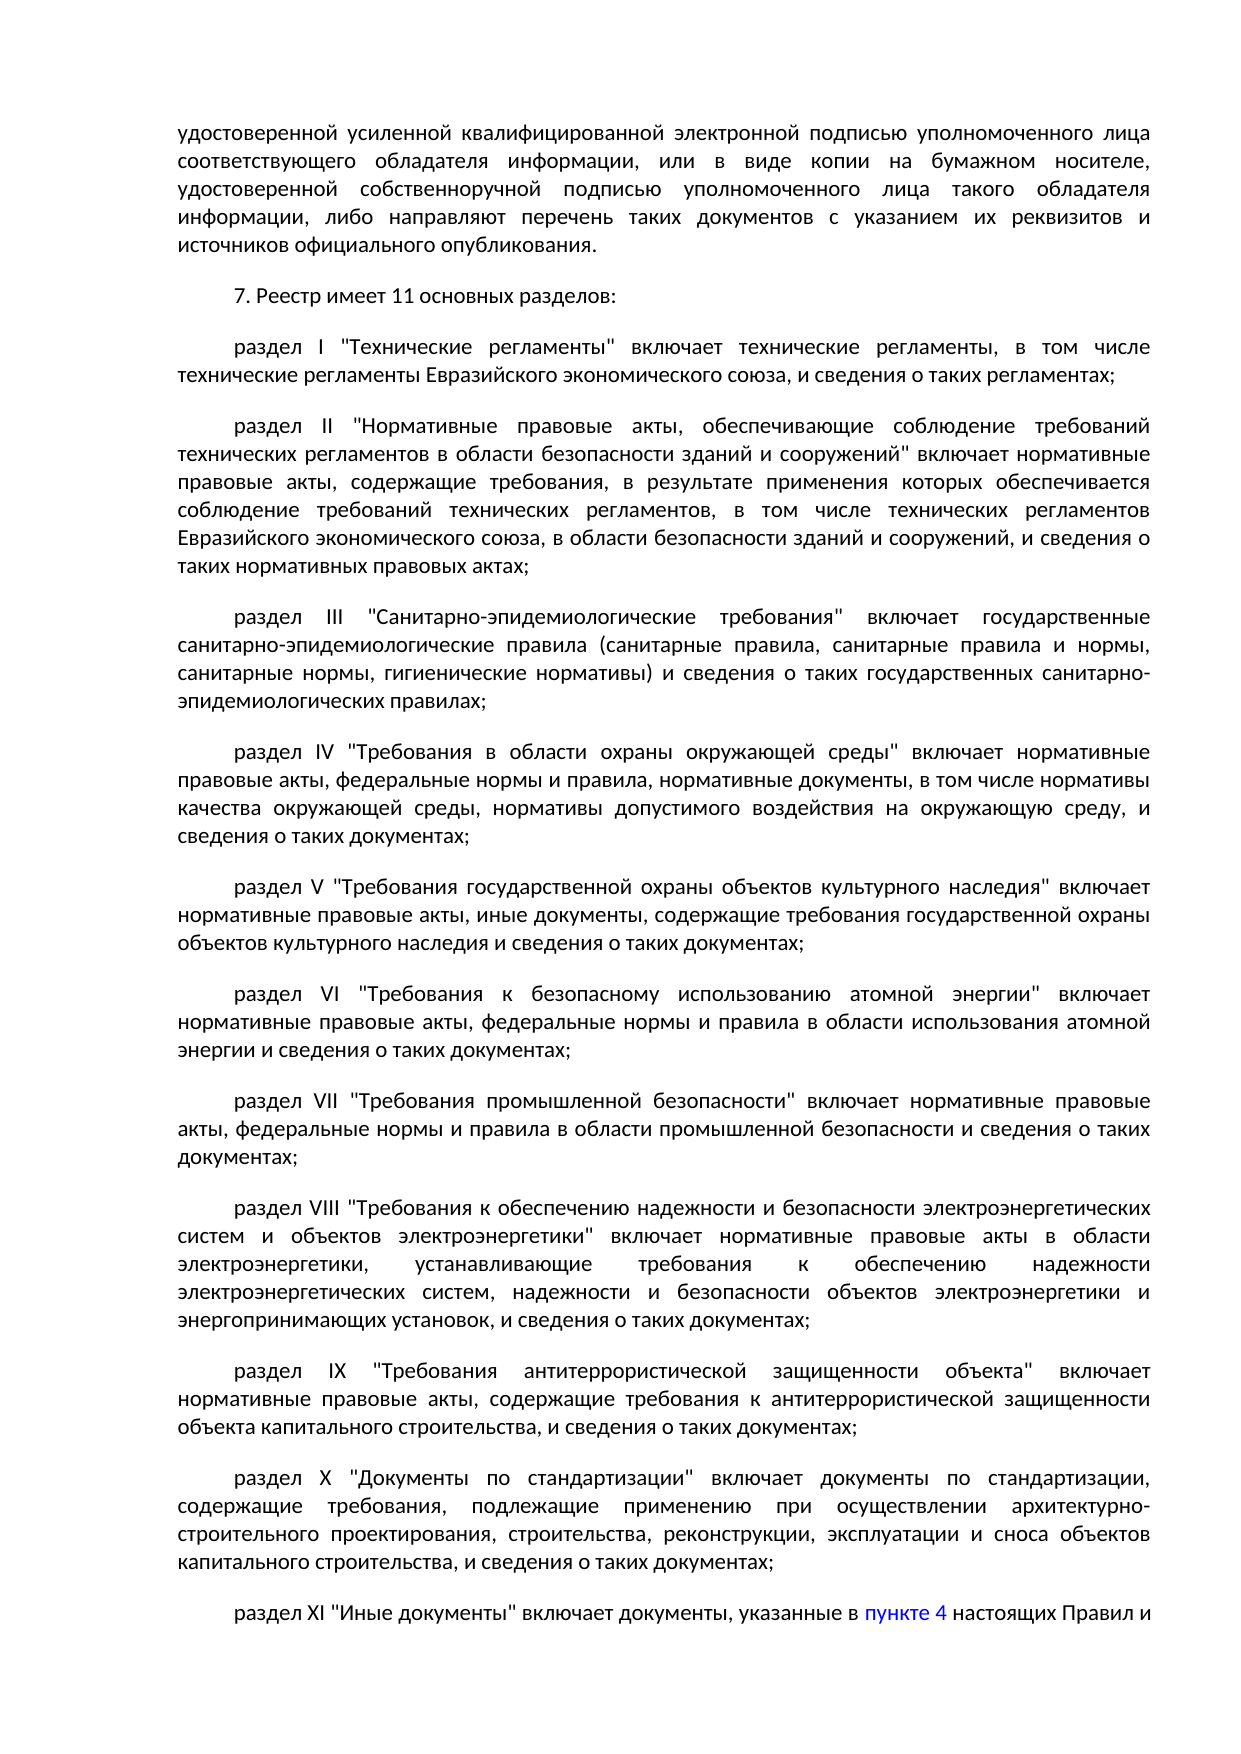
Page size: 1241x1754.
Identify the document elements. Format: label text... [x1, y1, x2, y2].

text раздел I "Технические регламенты" включает технические регламенты, в том числе технические регламенты Евразийского экономического союза, и сведения о таких регламентах; [177, 332, 1152, 388]
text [177, 118, 1152, 258]
text раздел IV "Требования в области охраны окружающей среды" включает нормативные правовые акты, федеральные нормы и правила, нормативные документы, в том числе нормативы качества окружающей среды, нормативы допустимого воздействия на окружающую среду, и сведения о таких документах; [177, 737, 1152, 849]
text раздел VIII "Требования к обеспечению надежности и безопасности электроэнергетических систем и объектов электроэнергетики" включает нормативные правовые акты в области электроэнергетики, устанавливающие требования к обеспечению надежности электроэнергетических систем, надежности и безопасности объектов электроэнергетики и энергопринимающих установок, и сведения о таких документах; [177, 1193, 1152, 1333]
text раздел VII "Требования промышленной безопасности" включает нормативные правовые акты, федеральные нормы и правила в области промышленной безопасности и сведения о таких документах; [177, 1086, 1152, 1170]
text раздел III "Санитарно-эпидемиологические требования" включает государственные санитарно-эпидемиологические правила (санитарные правила, санитарные правила и нормы, санитарные нормы, гигиенические нормативы) и сведения о таких государственных санитарно-эпидемиологических правилах; [177, 602, 1152, 714]
text раздел V "Требования государственной охраны объектов культурного наследия" включает нормативные правовые акты, иные документы, содержащие требования государственной охраны объектов культурного наследия и сведения о таких документах; [177, 872, 1152, 956]
text раздел II "Нормативные правовые акты, обеспечивающие соблюдение требований технических регламентов в области безопасности зданий и сооружений" включает нормативные правовые акты, содержащие требования, в результате применения которых обеспечивается соблюдение требований технических регламентов, в том числе технических регламентов Евразийского экономического союза, в области безопасности зданий и сооружений, и сведения о таких нормативных правовых актах; [177, 411, 1152, 579]
text раздел IX "Требования антитеррористической защищенности объекта" включает нормативные правовые акты, содержащие требования к антитеррористической защищенности объекта капитального строительства, и сведения о таких документах; [177, 1356, 1152, 1440]
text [177, 1598, 1152, 1626]
text раздел X "Документы по стандартизации" включает документы по стандартизации, содержащие требования, подлежащие применению при осуществлении архитектурно-строительного проектирования, строительства, реконструкции, эксплуатации и сноса объектов капитального строительства, и сведения о таких документах; [177, 1463, 1152, 1575]
text раздел VI "Требования к безопасному использованию атомной энергии" включает нормативные правовые акты, федеральные нормы и правила в области использования атомной энергии и сведения о таких документах; [177, 979, 1152, 1063]
text 7. Реестр имеет 11 основных разделов: [177, 281, 1152, 309]
